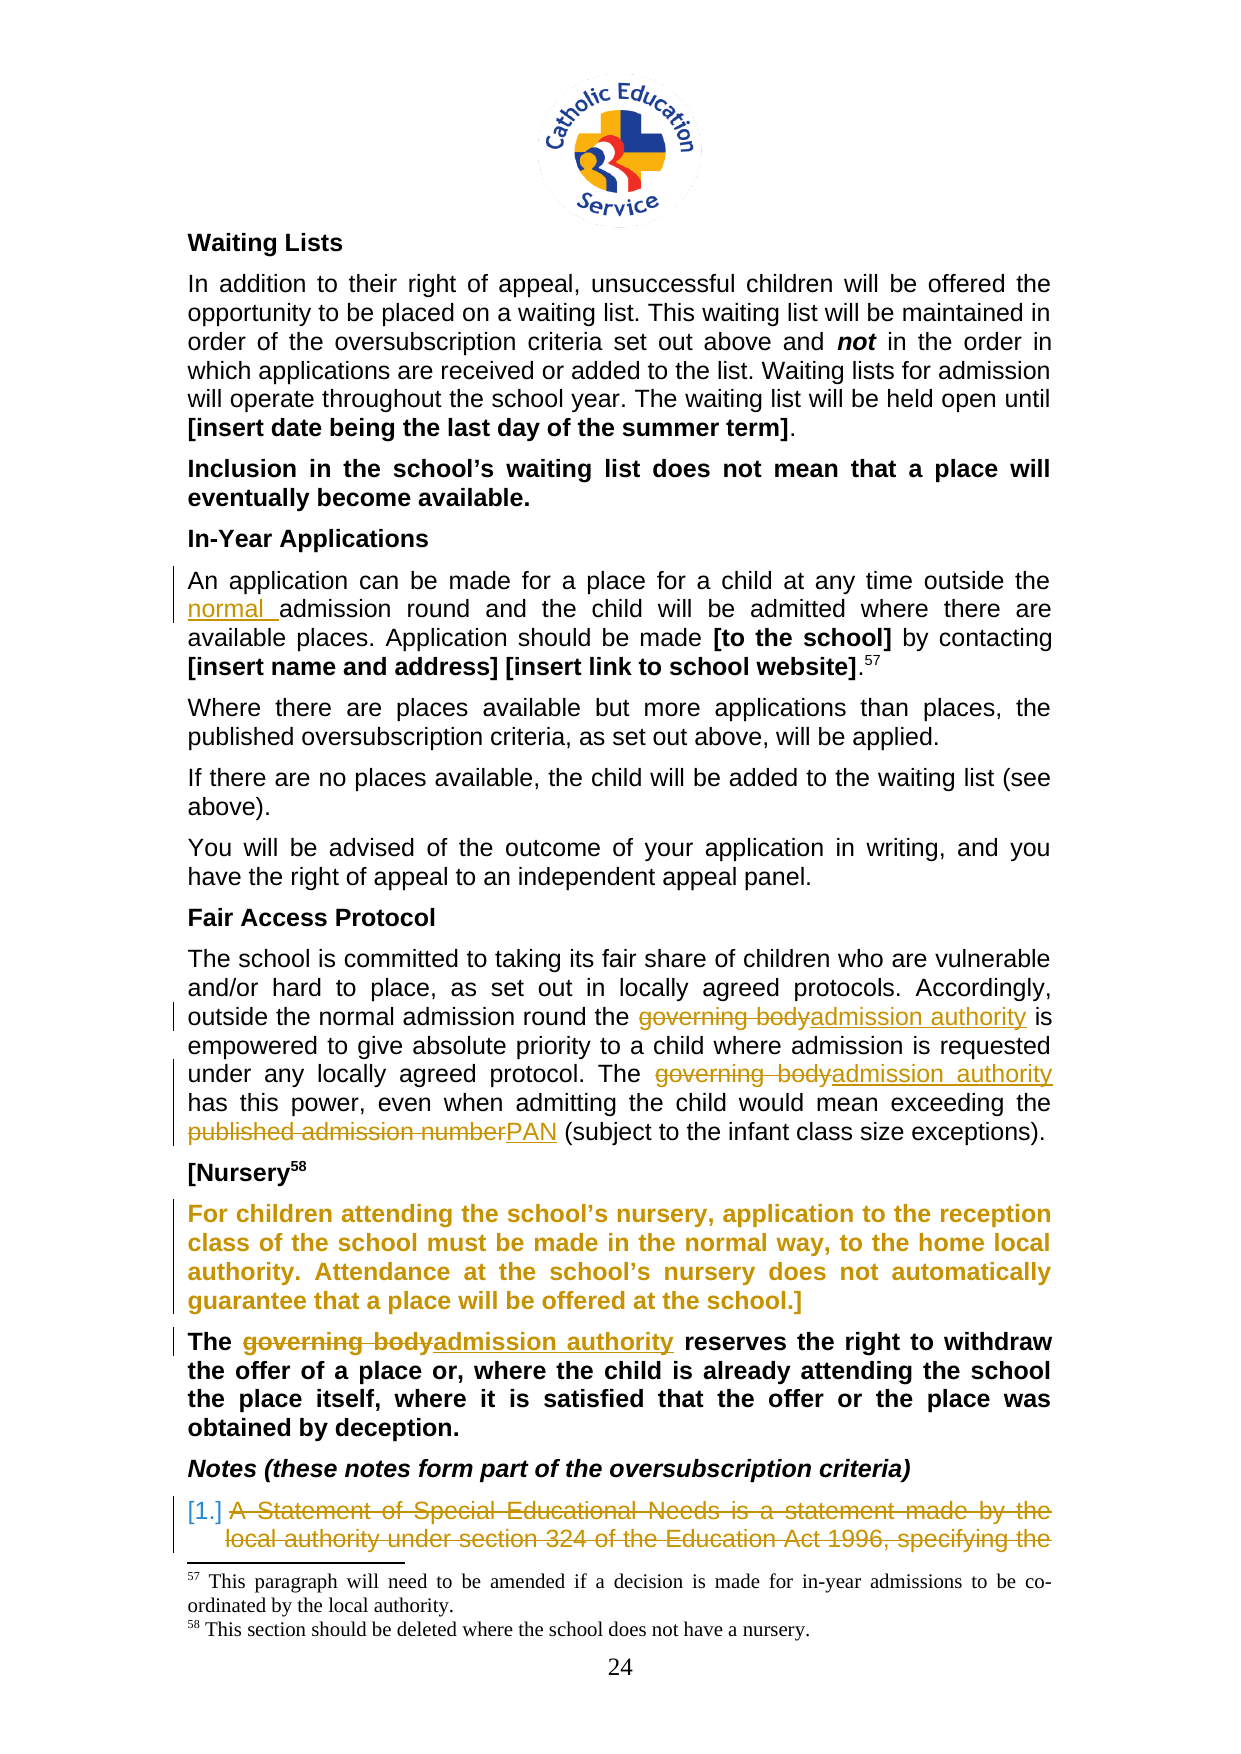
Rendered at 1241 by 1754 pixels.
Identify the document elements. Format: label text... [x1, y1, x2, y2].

text The school is committed to taking its fair share of children who are vulnerable and/or hard to place, as set out in locally agreed protocols. Accordingly, outside the normal admission round the is empowered to give absolute priority to a child where admission is requested under any locally agreed protocol. The has this power, even when admitting the child would mean exceeding the (subject to the infant class size exceptions). [187, 944, 1053, 1146]
text You will be advised of the outcome of your application in writing, and you have the right of appeal to an independent appeal panel. [187, 833, 1053, 891]
text Waiting Lists [187, 228, 1053, 257]
text Fair Access Protocol [187, 903, 1053, 932]
text Where there are places available but more applications than places, the published oversubscription criteria, as set out above, will be applied. [187, 693, 1053, 751]
text An application can be made for a place for a child at any time outside the admission round and the child will be admitted where there are available places. Application should be made [to the school] by contacting [insert name and address] [insert link to school website]. [187, 566, 1053, 681]
text In-Year Applications [187, 524, 1053, 553]
text In addition to their right of appeal, unsuccessful children will be offered the opportunity to be placed on a waiting list. This waiting list will be maintained in order of the oversubscription criteria set out above and not in the order in which applications are received or added to the list. Waiting lists for admission will operate throughout the school year. The waiting list will be held open until [insert date being the last day of the summer term]. [187, 269, 1053, 442]
text Inclusion in the school’s waiting list does not mean that a place will eventually become available. [187, 454, 1053, 512]
picture [537, 73, 703, 229]
text Notes (these notes form part of the oversubscription criteria) [187, 1454, 1053, 1483]
text [Nursery [187, 1158, 1053, 1187]
text For children attending the school’s nursery, application to the reception class of the school must be made in the normal way, to the home local authority. Attendance at the school’s nursery does not automatically guarantee that a place will be offered at the school.] [187, 1199, 1053, 1314]
text The reserves the right to withdraw the offer of a place or, where the child is already attending the school the place itself, where it is satisfied that the offer or the place was obtained by deception. [187, 1327, 1053, 1442]
text If there are no places available, the child will be added to the waiting list (see above). [187, 763, 1053, 821]
